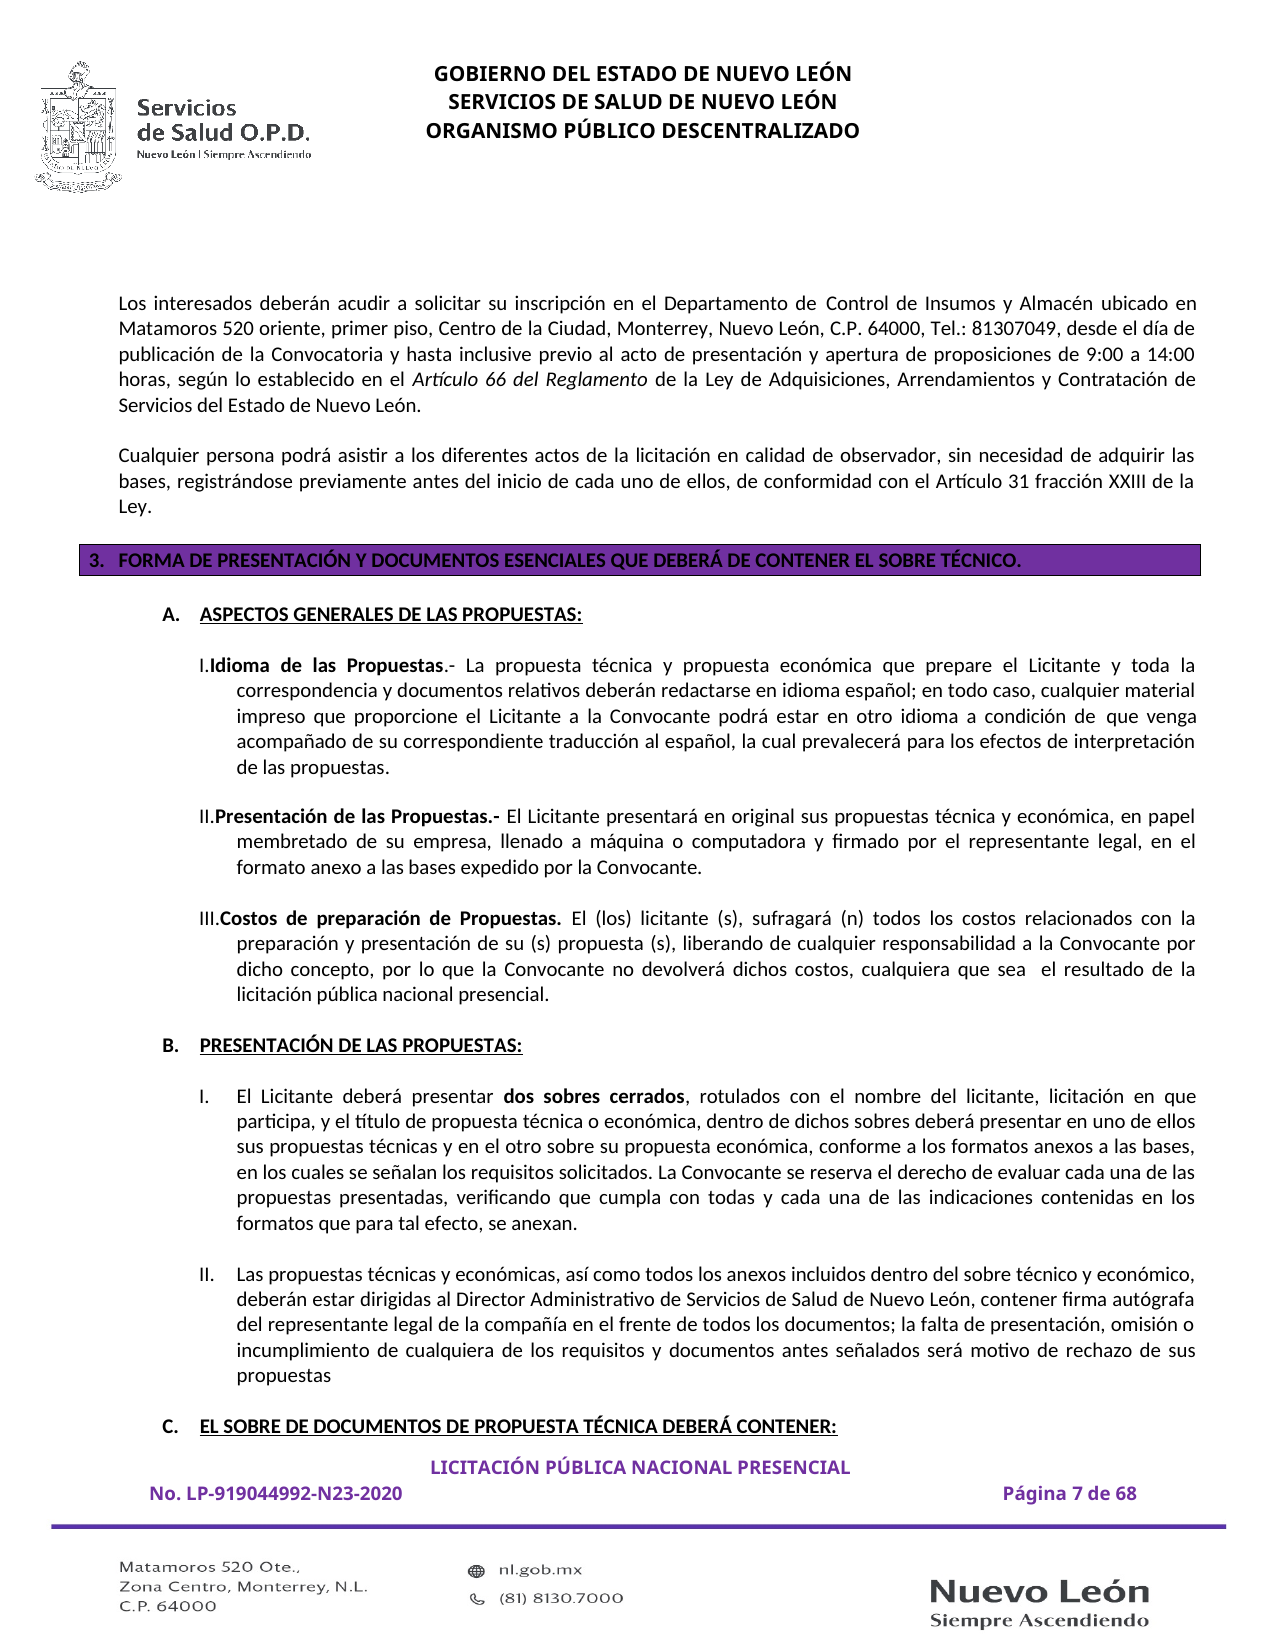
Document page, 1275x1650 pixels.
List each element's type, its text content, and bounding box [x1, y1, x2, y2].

list ASPECTOS GENERALES DE LAS PROPUESTAS: [162, 601, 1192, 627]
text Cualquier persona podrá asistir a los diferentes actos de la licitación en calidad de observador, sin necesidad de adquirir las bases, registrándose previamente antes del inicio de cada uno de ellos, de conformidad con el Artículo 31 fracción XXIII de la Ley. [118, 443, 1197, 519]
list EL SOBRE DE DOCUMENTOS DE PROPUESTA TÉCNICA DEBERÁ CONTENER: [162, 1413, 1192, 1439]
list PRESENTACIÓN DE LAS PROPUESTAS: [162, 1032, 1197, 1057]
list Las propuestas técnicas y económicas, así como todos los anexos incluidos dentro del sobre técnico y económico, deberán estar dirigidas al Director Administrativo de Servicios de Salud de Nuevo León, contener firma autógrafa del representante legal de la compañía en el frente de todos los documentos; la falta de presentación, omisión o incumplimiento de cualquiera de los requisitos y documentos antes señalados será motivo de rechazo de sus propuestas [199, 1261, 1197, 1388]
list Costos de preparación de Propuestas. El (los) licitante (s), sufragará (n) todos los costos relacionados con la preparación y presentación de su (s) propuesta (s), liberando de cualquier responsabilidad a la Convocante por dicho concepto, por lo que la Convocante no devolverá dichos costos, cualquiera que sea el resultado de la licitación pública nacional presencial. [199, 905, 1197, 1007]
picture [46, 1519, 1227, 1637]
list El Licitante deberá presentar dos sobres cerrados, rotulados con el nombre del licitante, licitación en que participa, y el título de propuesta técnica o económica, dentro de dichos sobres deberá presentar en uno de ellos sus propuestas técnicas y en el otro sobre su propuesta económica, conforme a los formatos anexos a las bases, en los cuales se señalan los requisitos solicitados. La Convocante se reserva el derecho de evaluar cada una de las propuestas presentadas, verificando que cumpla con todas y cada una de las indicaciones contenidas en los formatos que para tal efecto, se anexan. [199, 1083, 1197, 1235]
subtitle Idioma de las Propuestas.- La propuesta técnica y propuesta económica que prepare el Licitante y toda la correspondencia y documentos relativos deberán redactarse en idioma español; en todo caso, cualquier material impreso que proporcione el Licitante a la Convocante podrá estar en otro idioma a condición de que venga acompañado de su correspondiente traducción al español, la cual prevalecerá para los efectos de interpretación de las propuestas. [199, 652, 1197, 779]
picture [0, 4, 346, 249]
text 3. FORMA DE PRESENTACIÓN Y DOCUMENTOS ESENCIALES QUE DEBERÁ DE CONTENER EL SOBRE TÉCNICO. [80, 545, 1200, 575]
list Presentación de las Propuestas.- El Licitante presentará en original sus propuestas técnica y económica, en papel membretado de su empresa, llenado a máquina o computadora y firmado por el representante legal, en el formato anexo a las bases expedido por la Convocante. [199, 803, 1197, 879]
text Los interesados deberán acudir a solicitar su inscripción en el Departamento de Control de Insumos y Almacén ubicado en Matamoros 520 oriente, primer piso, Centro de la Ciudad, Monterrey, Nuevo León, C.P. 64000, Tel.: 81307049, desde el día de publicación de la Convocatoria y hasta inclusive previo al acto de presentación y apertura de proposiciones de 9:00 a 14:00 horas, según lo establecido en el Artículo 66 del Reglamento de la Ley de Adquisiciones, Arrendamientos y Contratación de Servicios del Estado de Nuevo León. [118, 290, 1197, 417]
